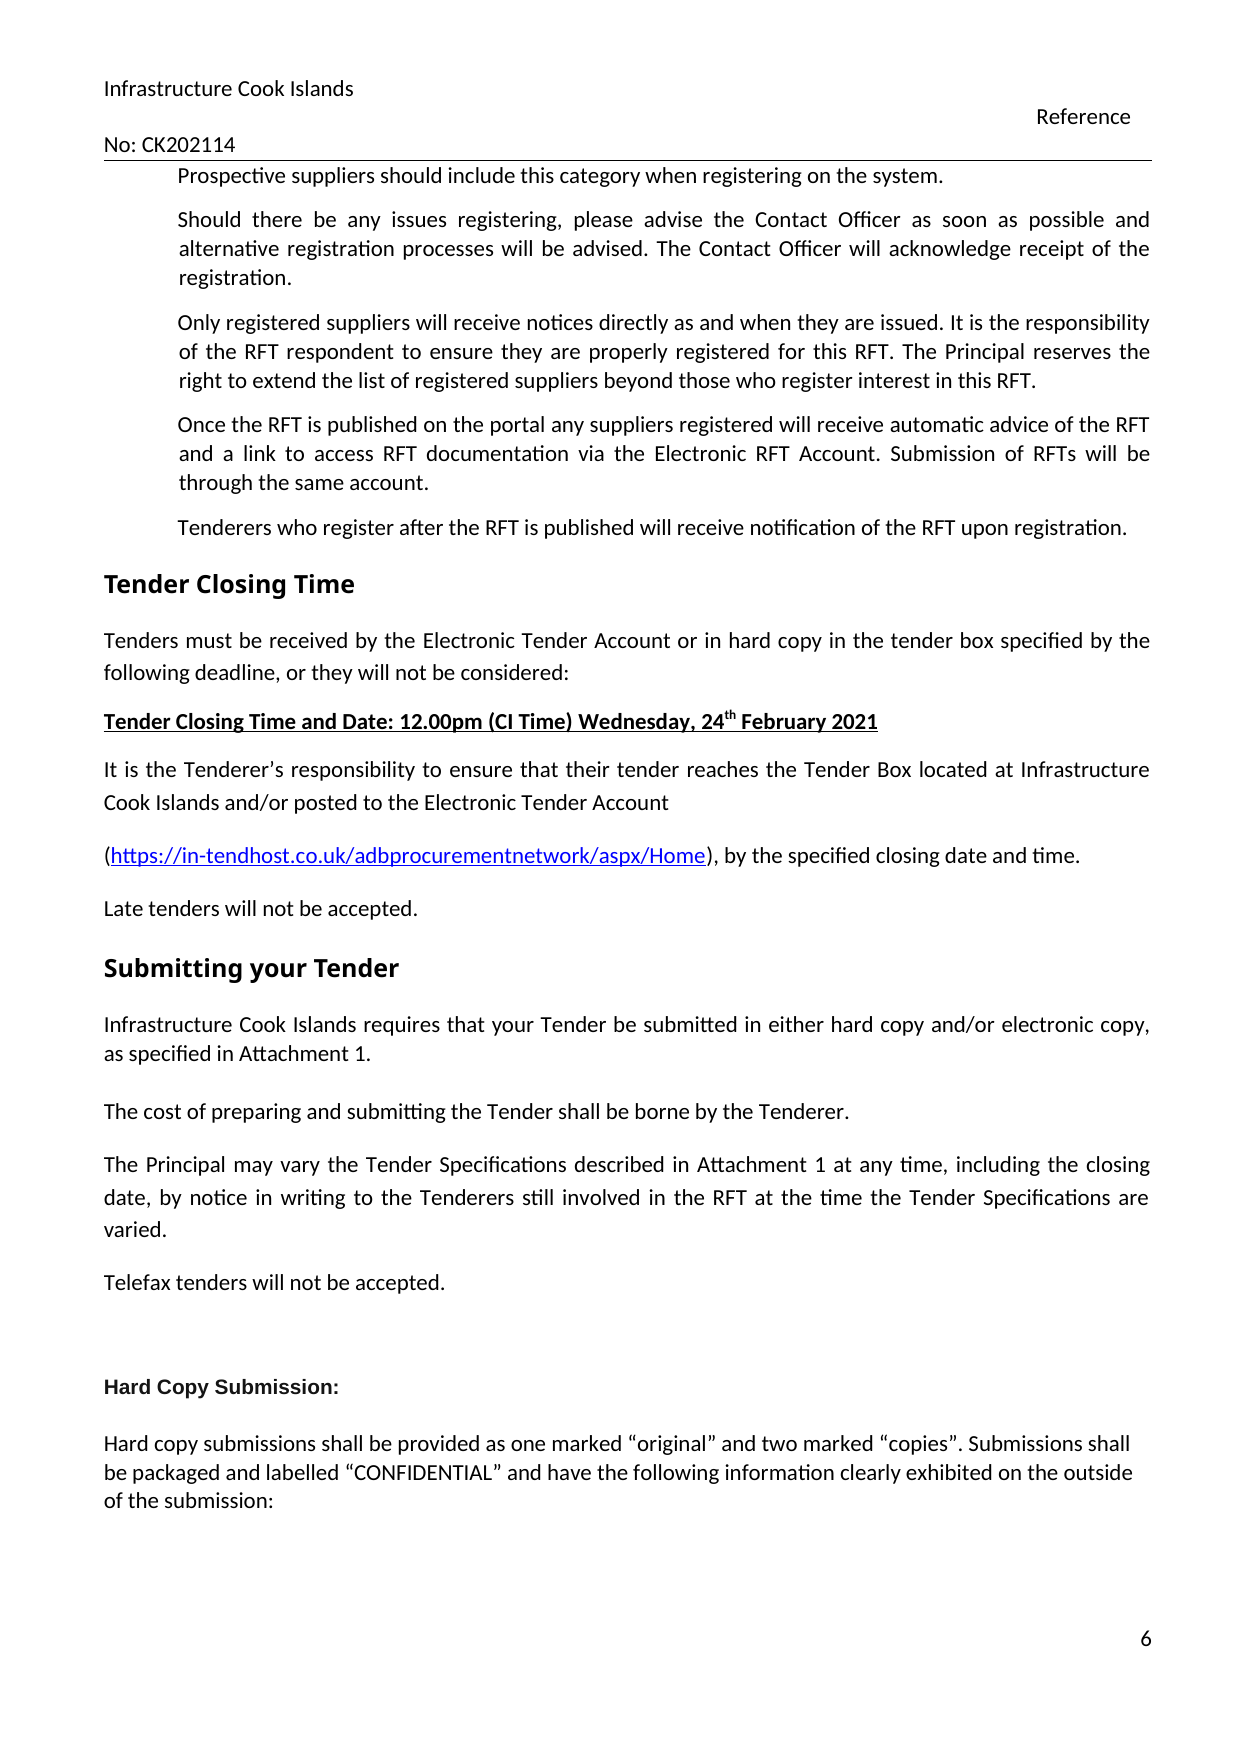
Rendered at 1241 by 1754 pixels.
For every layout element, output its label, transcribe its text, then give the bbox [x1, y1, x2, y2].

text Tenders must be received by the Electronic Tender Account or in hard copy in the tender box specified by the following deadline, or they will not be considered: [103, 626, 1152, 686]
text Hard copy submissions shall be provided as one marked “original” and two marked “copies”. Submissions shall be packaged and labelled “CONFIDENTIAL” and have the following information clearly exhibited on the outside of the submission: [103, 1429, 1152, 1543]
text Should there be any issues registering, please advise the Contact Officer as soon as possible and alternative registration processes will be advised. The Contact Officer will acknowledge receipt of the registration. [177, 206, 1152, 291]
text Tender Closing Time and Date: 12.00pm (CI Time) Wednesday, 24th February 2021 [103, 707, 1152, 735]
text Late tenders will not be accepted. [103, 894, 1152, 922]
text Tenderers who register after the RFT is published will receive notification of the RFT upon registration. [177, 513, 1152, 541]
subtitle Submitting your Tender [103, 951, 1152, 985]
text It is the Tenderer’s responsibility to ensure that their tender reaches the Tender Box located at Infrastructure Cook Islands and/or posted to the Electronic Tender Account [103, 756, 1152, 816]
text Telefax tenders will not be accepted. [103, 1268, 1152, 1296]
text (https://in-tendhost.co.uk/adbprocurementnetwork/aspx/Home), by the specified closing date and time. [103, 841, 1152, 869]
text The cost of preparing and submitting the Tender shall be borne by the Tenderer. [103, 1097, 1152, 1125]
text Prospective suppliers should include this category when registering on the system. [177, 161, 1152, 189]
text Once the RFT is published on the portal any suppliers registered will receive automatic advice of the RFT and a link to access RFT documentation via the Electronic RFT Account. Submission of RFTs will be through the same account. [177, 410, 1152, 496]
text Only registered suppliers will receive notices directly as and when they are issued. It is the responsibility of the RFT respondent to ensure they are properly registered for this RFT. The Principal reserves the right to extend the list of registered suppliers beyond those who register interest in this RFT. [177, 308, 1152, 394]
text Hard Copy Submission: [103, 1375, 1152, 1399]
text The Principal may vary the Tender Specifications described in Attachment 1 at any time, including the closing date, by notice in writing to the Tenderers still involved in the RFT at the time the Tender Specifications are varied. [103, 1150, 1152, 1243]
text Infrastructure Cook Islands requires that your Tender be submitted in either hard copy and/or electronic copy, as specified in Attachment 1. [103, 1010, 1152, 1067]
subtitle Tender Closing Time [103, 567, 1152, 601]
